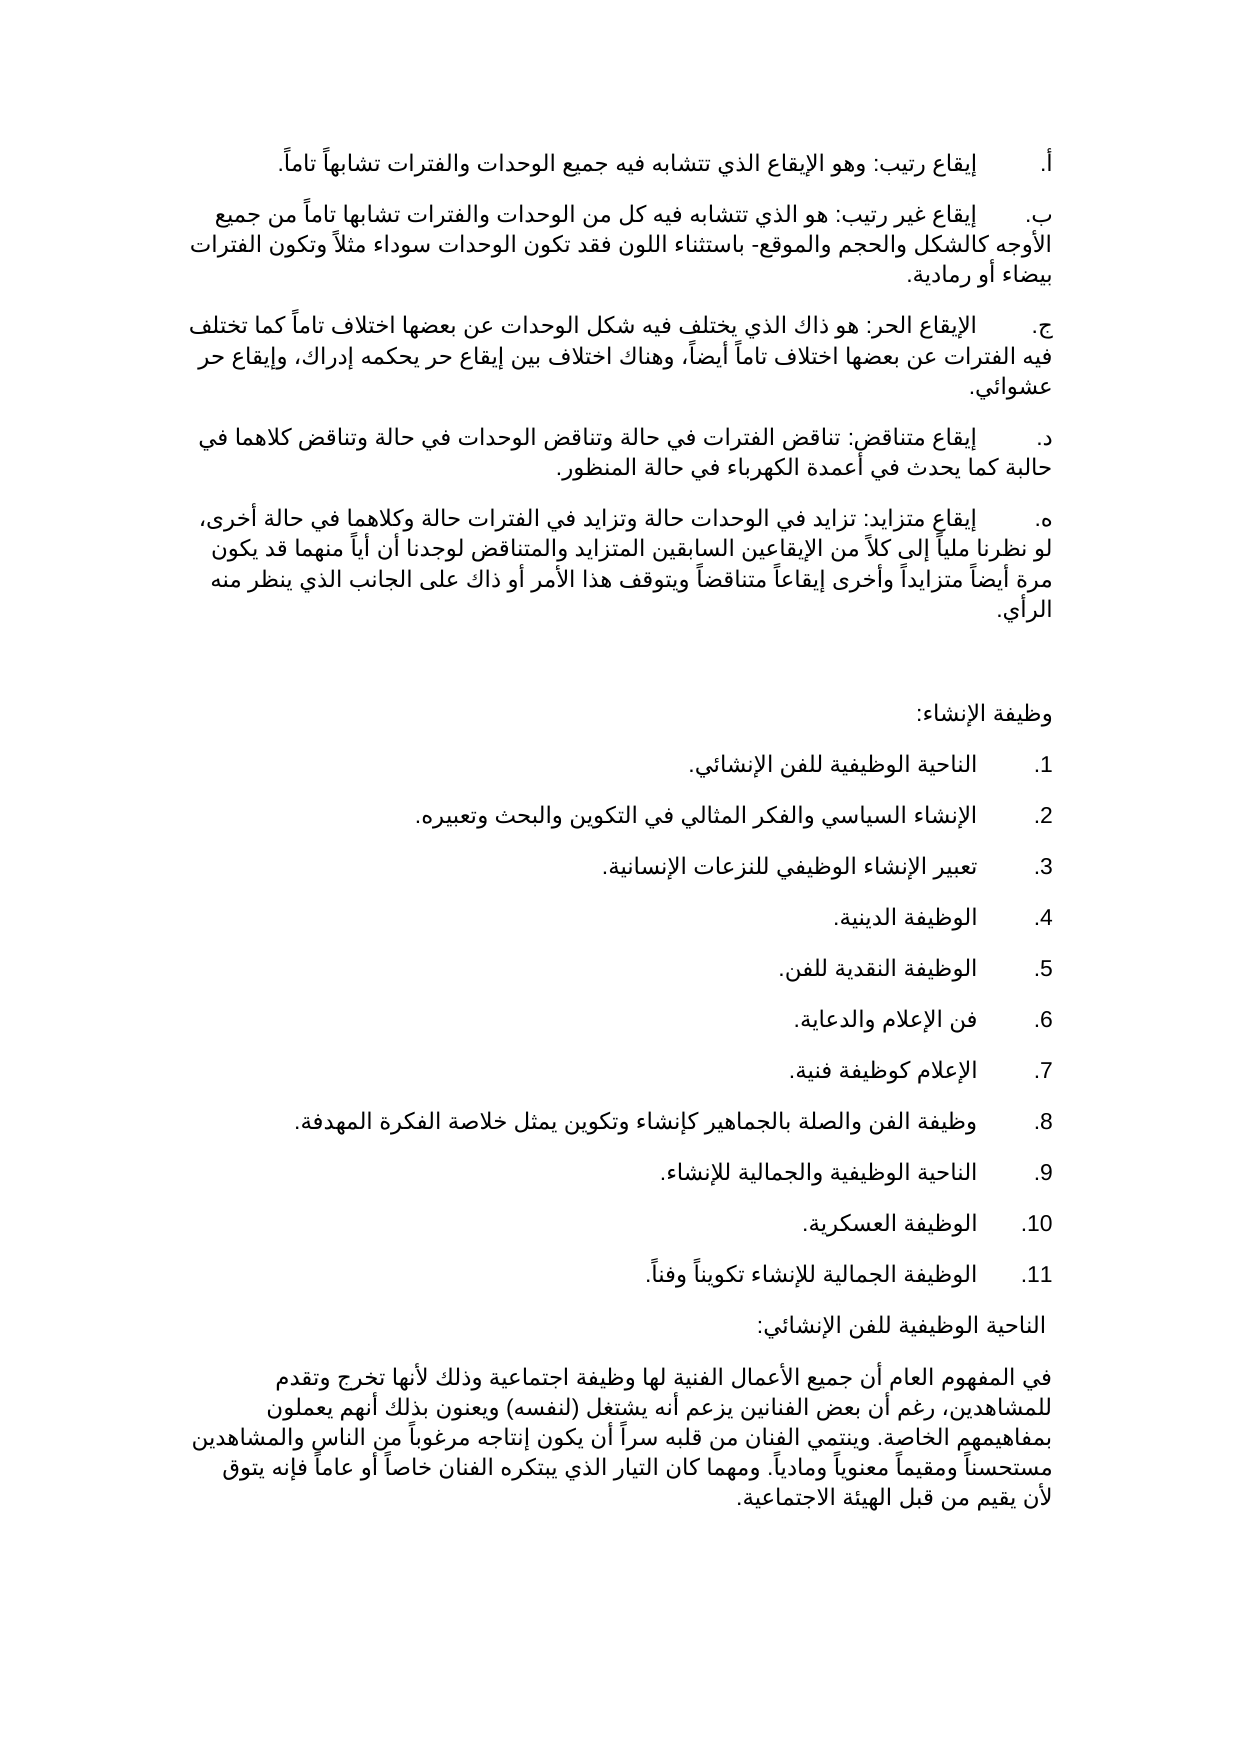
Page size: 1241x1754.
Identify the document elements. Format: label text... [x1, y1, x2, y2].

text 2. الإنشاء السياسي والفكر المثالي في التكوين والبحث وتعبيره. [187, 802, 1053, 828]
text 3. تعبير الإنشاء الوظيفي للنزعات الإنسانية. [187, 853, 1053, 879]
text وظيفة الإنشاء: [187, 700, 1053, 726]
text ‌ه. إيقاع متزايد: تزايد في الوحدات حالة وتزايد في الفترات حالة وكلاهما في حالة أخرى، لو نظرنا ملياً إلى كلاً من الإيقاعين السابقين المتزايد والمتناقض لوجدنا أن أياً منهما قد يكون مرة أيضاً متزايداً وأخرى إيقاعاً متناقضاً ويتوقف هذا الأمر أو ذاك على الجانب الذي ينظر منه الرأي. [187, 505, 1053, 622]
text 1. الناحية الوظيفية للفن الإنشائي. [187, 751, 1053, 777]
text في المفهوم العام أن جميع الأعمال الفنية لها وظيفة اجتماعية وذلك لأنها تخرج وتقدم للمشاهدين، رغم أن بعض الفنانين يزعم أنه يشتغل (لنفسه) ويعنون بذلك أنهم يعملون بمفاهيمهم الخاصة. وينتمي الفنان من قلبه سراً أن يكون إنتاجه مرغوباً من الناس والمشاهدين مستحسناً ومقيماً معنوياً ومادياً. ومهما كان التيار الذي يبتكره الفنان خاصاً أو عاماً فإنه يتوق لأن يقيم من قبل الهيئة الاجتماعية. [187, 1363, 1053, 1511]
text ‌ج. الإيقاع الحر: هو ذاك الذي يختلف فيه شكل الوحدات عن بعضها اختلاف تاماً كما تختلف فيه الفترات عن بعضها اختلاف تاماً أيضاً، وهناك اختلاف بين إيقاع حر يحكمه إدراك، وإيقاع حر عشوائي. [187, 312, 1053, 399]
text 8. وظيفة الفن والصلة بالجماهير كإنشاء وتكوين يمثل خلاصة الفكرة المهدفة. [187, 1108, 1053, 1134]
text 11. الوظيفة الجمالية للإنشاء تكويناً وفناً. [187, 1261, 1053, 1288]
text 7. الإعلام كوظيفة فنية. [187, 1057, 1053, 1083]
text 4. الوظيفة الدينية. [187, 904, 1053, 930]
text ‌أ. إيقاع رتيب: وهو الإيقاع الذي تتشابه فيه جميع الوحدات والفترات تشابهاً تاماً. [187, 150, 1053, 176]
text ‌ب. إيقاع غير رتيب: هو الذي تتشابه فيه كل من الوحدات والفترات تشابها تاماً من جميع الأوجه كالشكل والحجم والموقع- باستثناء اللون فقد تكون الوحدات سوداء مثلاً وتكون الفترات بيضاء أو رمادية. [187, 201, 1053, 288]
text ‌د. إيقاع متناقض: تناقض الفترات في حالة وتناقض الوحدات في حالة وتناقض كلاهما في حالبة كما يحدث في أعمدة الكهرباء في حالة المنظور. [187, 424, 1053, 481]
text 9. الناحية الوظيفية والجمالية للإنشاء. [187, 1159, 1053, 1186]
text 5. الوظيفة النقدية للفن. [187, 955, 1053, 981]
text 6. فن الإعلام والدعاية. [187, 1006, 1053, 1032]
text 10. الوظيفة العسكرية. [187, 1210, 1053, 1237]
text الناحية الوظيفية للفن الإنشائي: [187, 1312, 1053, 1339]
